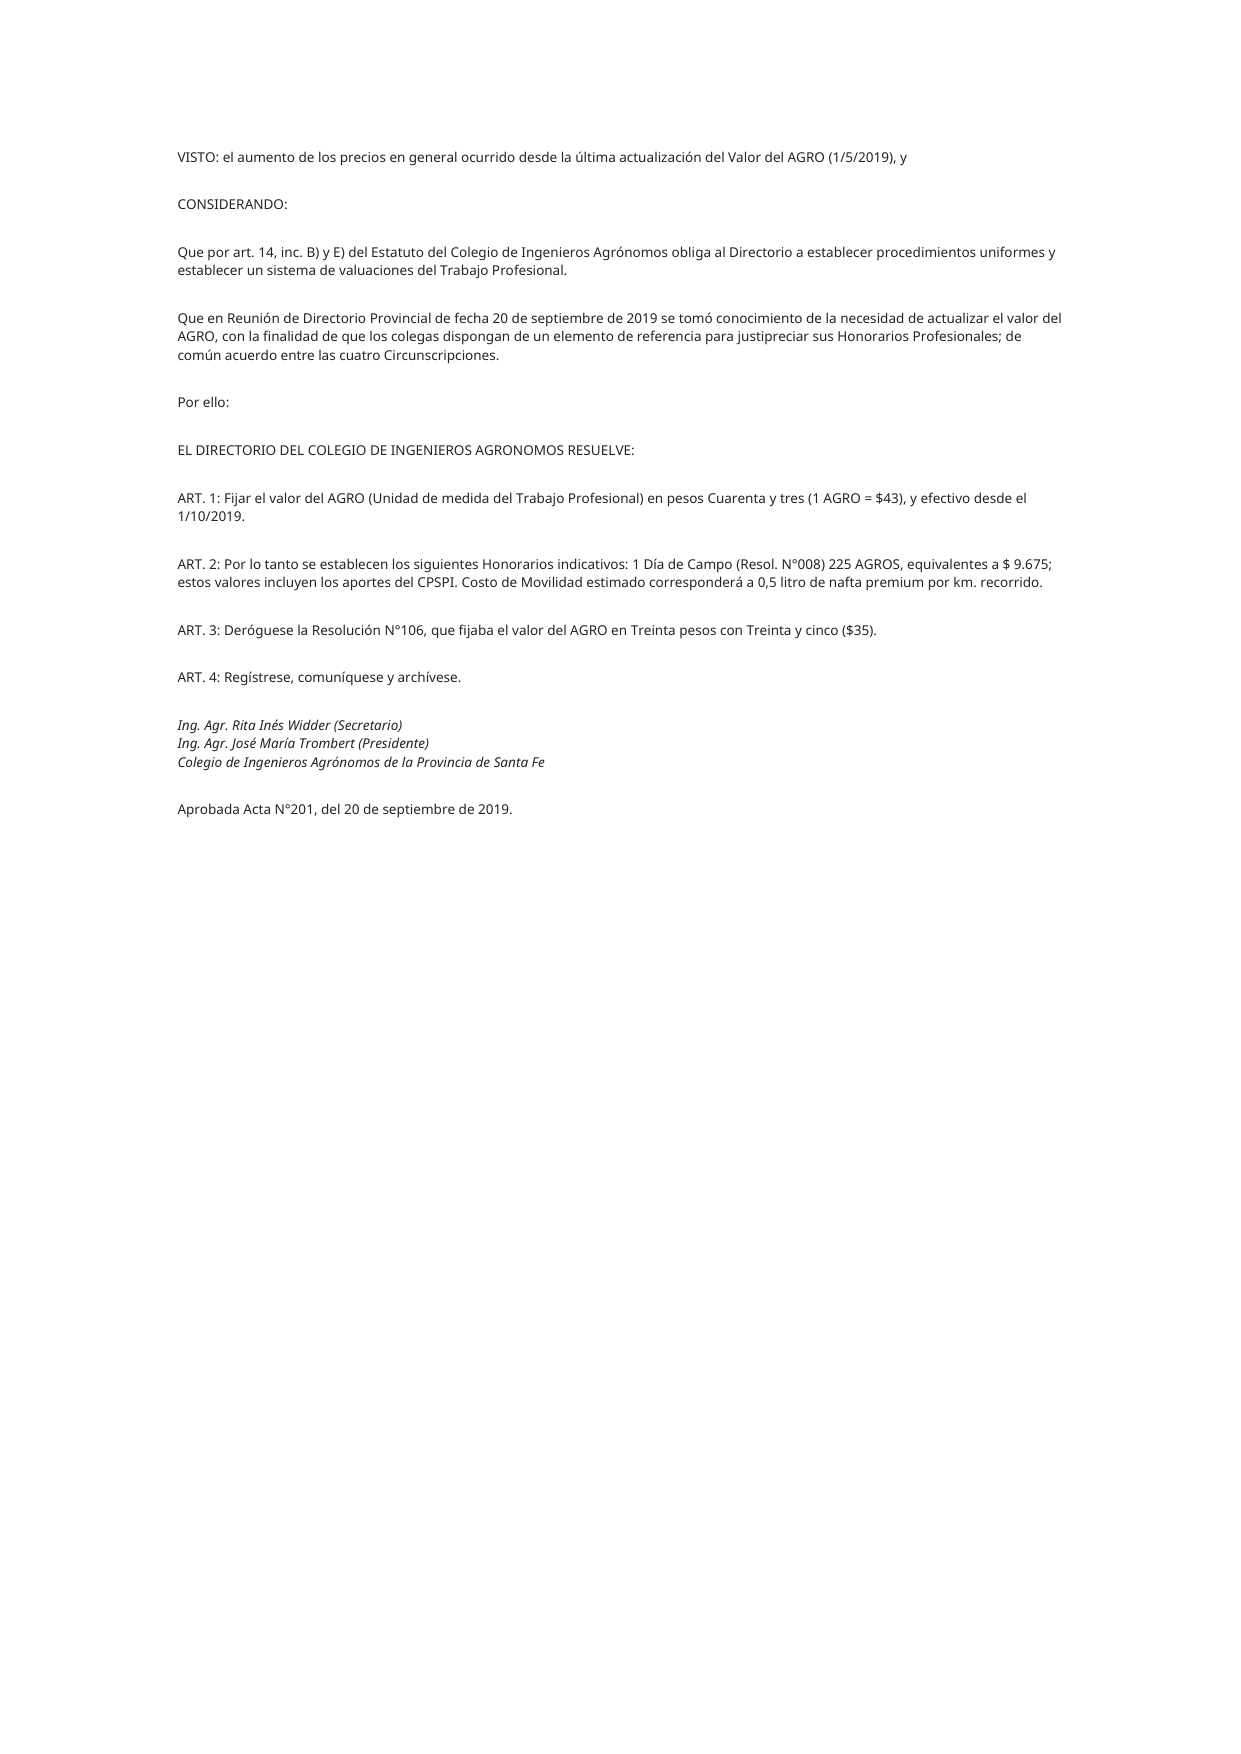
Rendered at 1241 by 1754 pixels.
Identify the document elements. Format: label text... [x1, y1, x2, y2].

text Por ello: [177, 393, 1063, 412]
text Que en Reunión de Directorio Provincial de fecha 20 de septiembre de 2019 se tomó conocimiento de la necesidad de actualizar el valor del AGRO, con la finalidad de que los colegas dispongan de un elemento de referencia para justipreciar sus Honorarios Profesionales; de común acuerdo entre las cuatro Circunscripciones. [177, 309, 1063, 364]
text Ing. Agr. Rita Inés Widder (Secretario) Ing. Agr. José María Trombert (Presidente) Colegio de Ingenieros Agrónomos de la Provincia de Santa Fe [177, 716, 1063, 771]
text EL DIRECTORIO DEL COLEGIO DE INGENIEROS AGRONOMOS RESUELVE: [177, 441, 1063, 459]
text ART. 4: Regístrese, comuníquese y archívese. [177, 668, 1063, 687]
text ART. 2: Por lo tanto se establecen los siguientes Honorarios indicativos: 1 Día de Campo (Resol. N°008) 225 AGROS, equivalentes a $ 9.675; estos valores incluyen los aportes del CPSPI. Costo de Movilidad estimado corresponderá a 0,5 litro de nafta premium por km. recorrido. [177, 554, 1063, 591]
text Que por art. 14, inc. B) y E) del Estatuto del Colegio de Ingenieros Agrónomos obliga al Directorio a establecer procedimientos uniformes y establecer un sistema de valuaciones del Trabajo Profesional. [177, 243, 1063, 280]
text VISTO: el aumento de los precios en general ocurrido desde la última actualización del Valor del AGRO (1/5/2019), y [177, 148, 1063, 166]
text ART. 1: Fijar el valor del AGRO (Unidad de medida del Trabajo Profesional) en pesos Cuarenta y tres (1 AGRO = $43), y efectivo desde el 1/10/2019. [177, 488, 1063, 525]
text Aprobada Acta N°201, del 20 de septiembre de 2019. [177, 800, 1063, 819]
text CONSIDERANDO: [177, 195, 1063, 214]
text ART. 3: Deróguese la Resolución N°106, que fijaba el valor del AGRO en Treinta pesos con Treinta y cinco ($35). [177, 621, 1063, 639]
